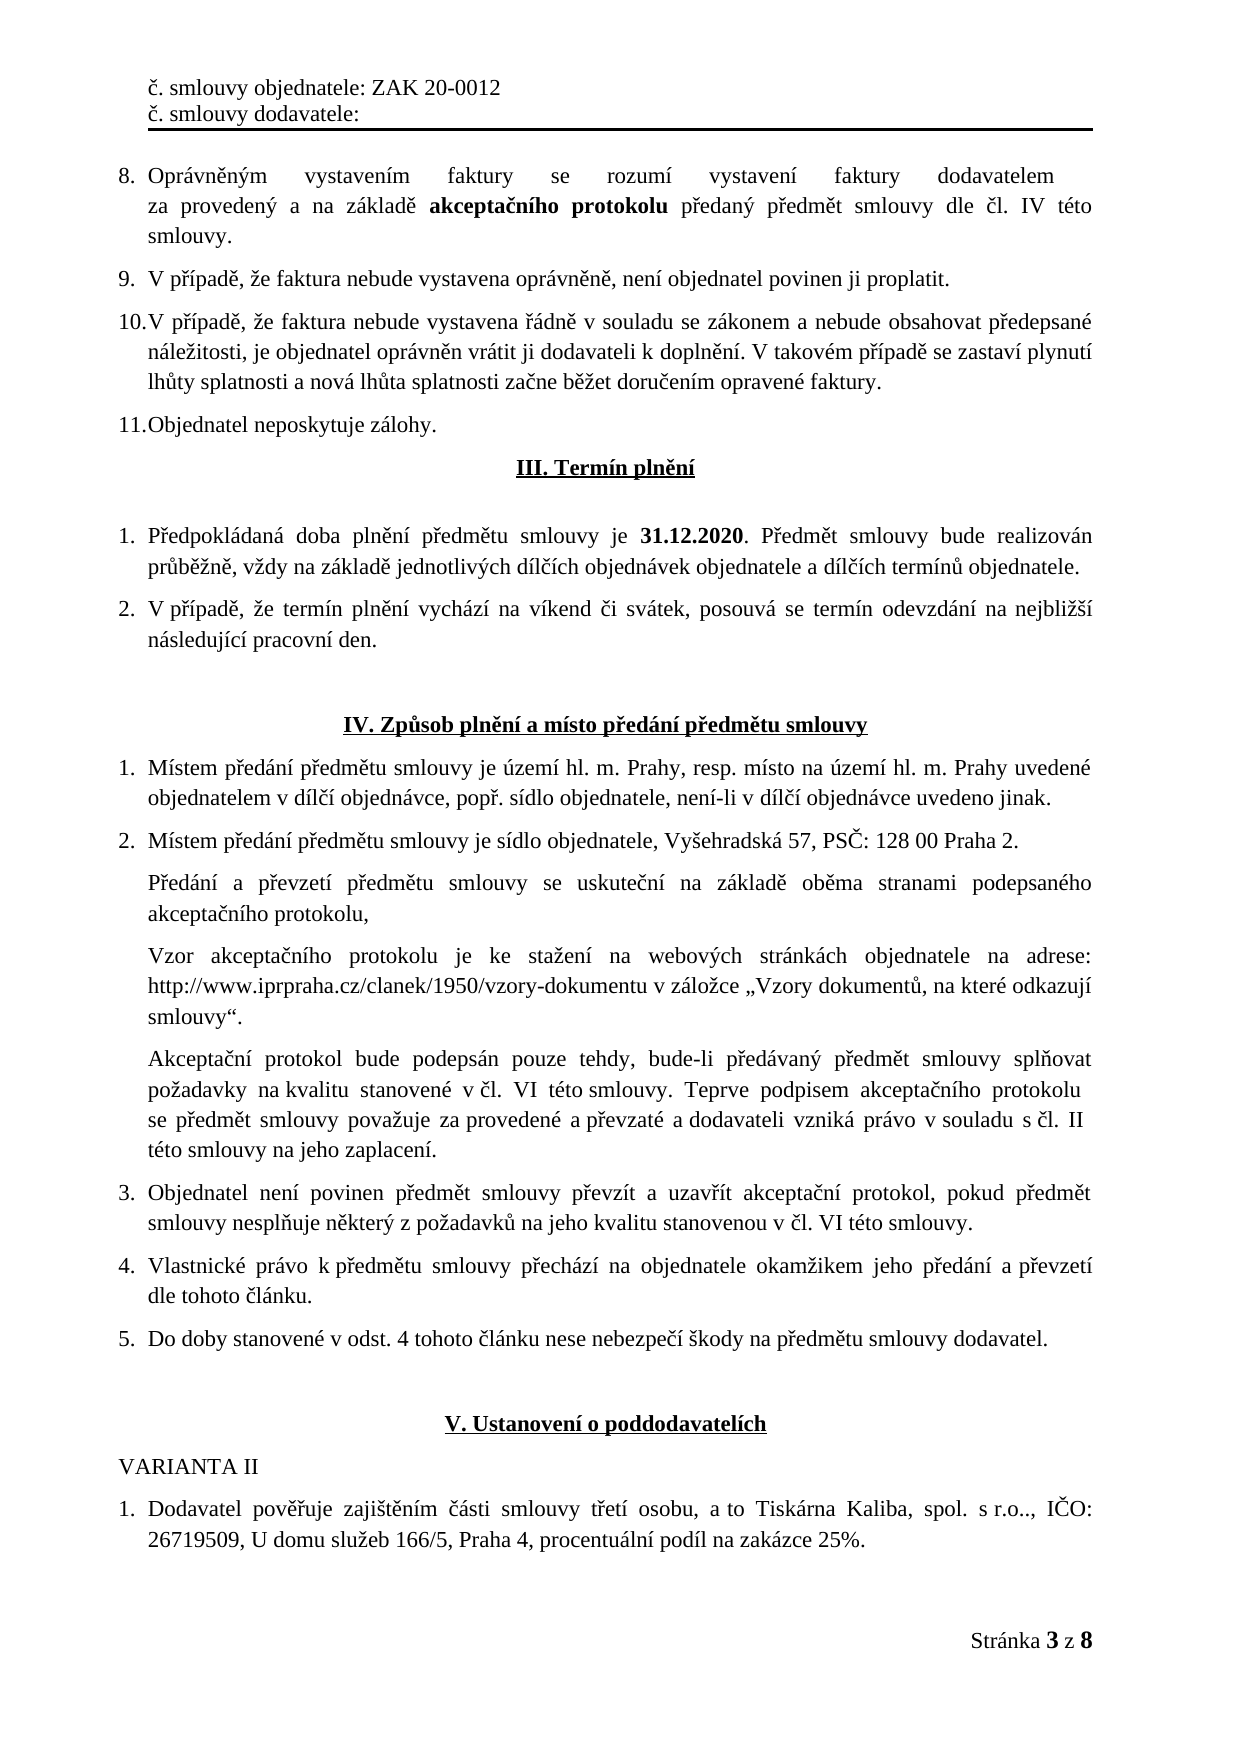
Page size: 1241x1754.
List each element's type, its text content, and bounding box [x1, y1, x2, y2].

list Předpokládaná doba plnění předmětu smlouvy je 31.12.2020. Předmět smlouvy bude realizován průběžně, vždy na základě jednotlivých dílčích objednávek objednatele a dílčích termínů objednatele. [118, 523, 1093, 579]
list Vlastnické právo k předmětu smlouvy přechází na objednatele okamžikem jeho předání a převzetí dle tohoto článku. [118, 1252, 1093, 1308]
text IV. Způsob plnění a místo předání předmětu smlouvy [118, 711, 1093, 737]
list Objednatel není povinen předmět smlouvy převzít a uzavřít akceptační protokol, pokud předmět smlouvy nesplňuje některý z požadavků na jeho kvalitu stanovenou v čl. VI této smlouvy. [118, 1179, 1093, 1235]
text Vzor akceptačního protokolu je ke stažení na webových stránkách objednatele na adrese: http://www.iprpraha.cz/clanek/1950/vzory-dokumentu v záložce „Vzory dokumentů, na které odkazují smlouvy“. [148, 942, 1093, 1029]
text VARIANTA II [118, 1453, 1093, 1479]
list Dodavatel pověřuje zajištěním části smlouvy třetí osobu, a to Tiskárna Kaliba, spol. s r.o.., IČO: 26719509, U domu služeb 166/5, Praha 4, procentuální podíl na zakázce 25%. [118, 1496, 1093, 1552]
list V případě, že termín plnění vychází na víkend či svátek, posouvá se termín odevzdání na nejbližší následující pracovní den. [118, 596, 1093, 652]
list V případě, že faktura nebude vystavena řádně v souladu se zákonem a nebude obsahovat předepsané náležitosti, je objednatel oprávněn vrátit ji dodavateli k doplnění. V takovém případě se zastaví plynutí lhůty splatnosti a nová lhůta splatnosti začne běžet doručením opravené faktury. [118, 308, 1093, 394]
text V. Ustanovení o poddodavatelích [118, 1410, 1093, 1436]
text III. Termín plnění [118, 453, 1093, 480]
text Předání a převzetí předmětu smlouvy se uskuteční na základě oběma stranami podepsaného akceptačního protokolu, [148, 869, 1093, 926]
list Oprávněným vystavením faktury se rozumí vystavení faktury dodavatelem za provedený a na základě akceptačního protokolu předaný předmět smlouvy dle čl. IV této smlouvy. [118, 162, 1093, 249]
list V případě, že faktura nebude vystavena oprávněně, není objednatel povinen ji proplatit. [118, 265, 1093, 291]
list Místem předání předmětu smlouvy je sídlo objednatele, Vyšehradská 57, PSČ: 128 00 Praha 2. [118, 827, 1093, 853]
list Místem předání předmětu smlouvy je území hl. m. Prahy, resp. místo na území hl. m. Prahy uvedené objednatelem v dílčí objednávce, popř. sídlo objednatele, není-li v dílčí objednávce uvedeno jinak. [118, 754, 1093, 810]
list Do doby stanovené v odst. 4 tohoto článku nese nebezpečí škody na předmětu smlouvy dodavatel. [118, 1325, 1093, 1351]
text Akceptační protokol bude podepsán pouze tehdy, bude-li předávaný předmět smlouvy splňovat požadavky na kvalitu stanovené v čl. VI této smlouvy. Teprve podpisem akceptačního protokolu se předmět smlouvy považuje za provedené a převzaté a dodavateli vzniká právo v souladu s čl. II této smlouvy na jeho zaplacení. [148, 1046, 1093, 1162]
list Objednatel neposkytuje zálohy. [118, 411, 1093, 437]
